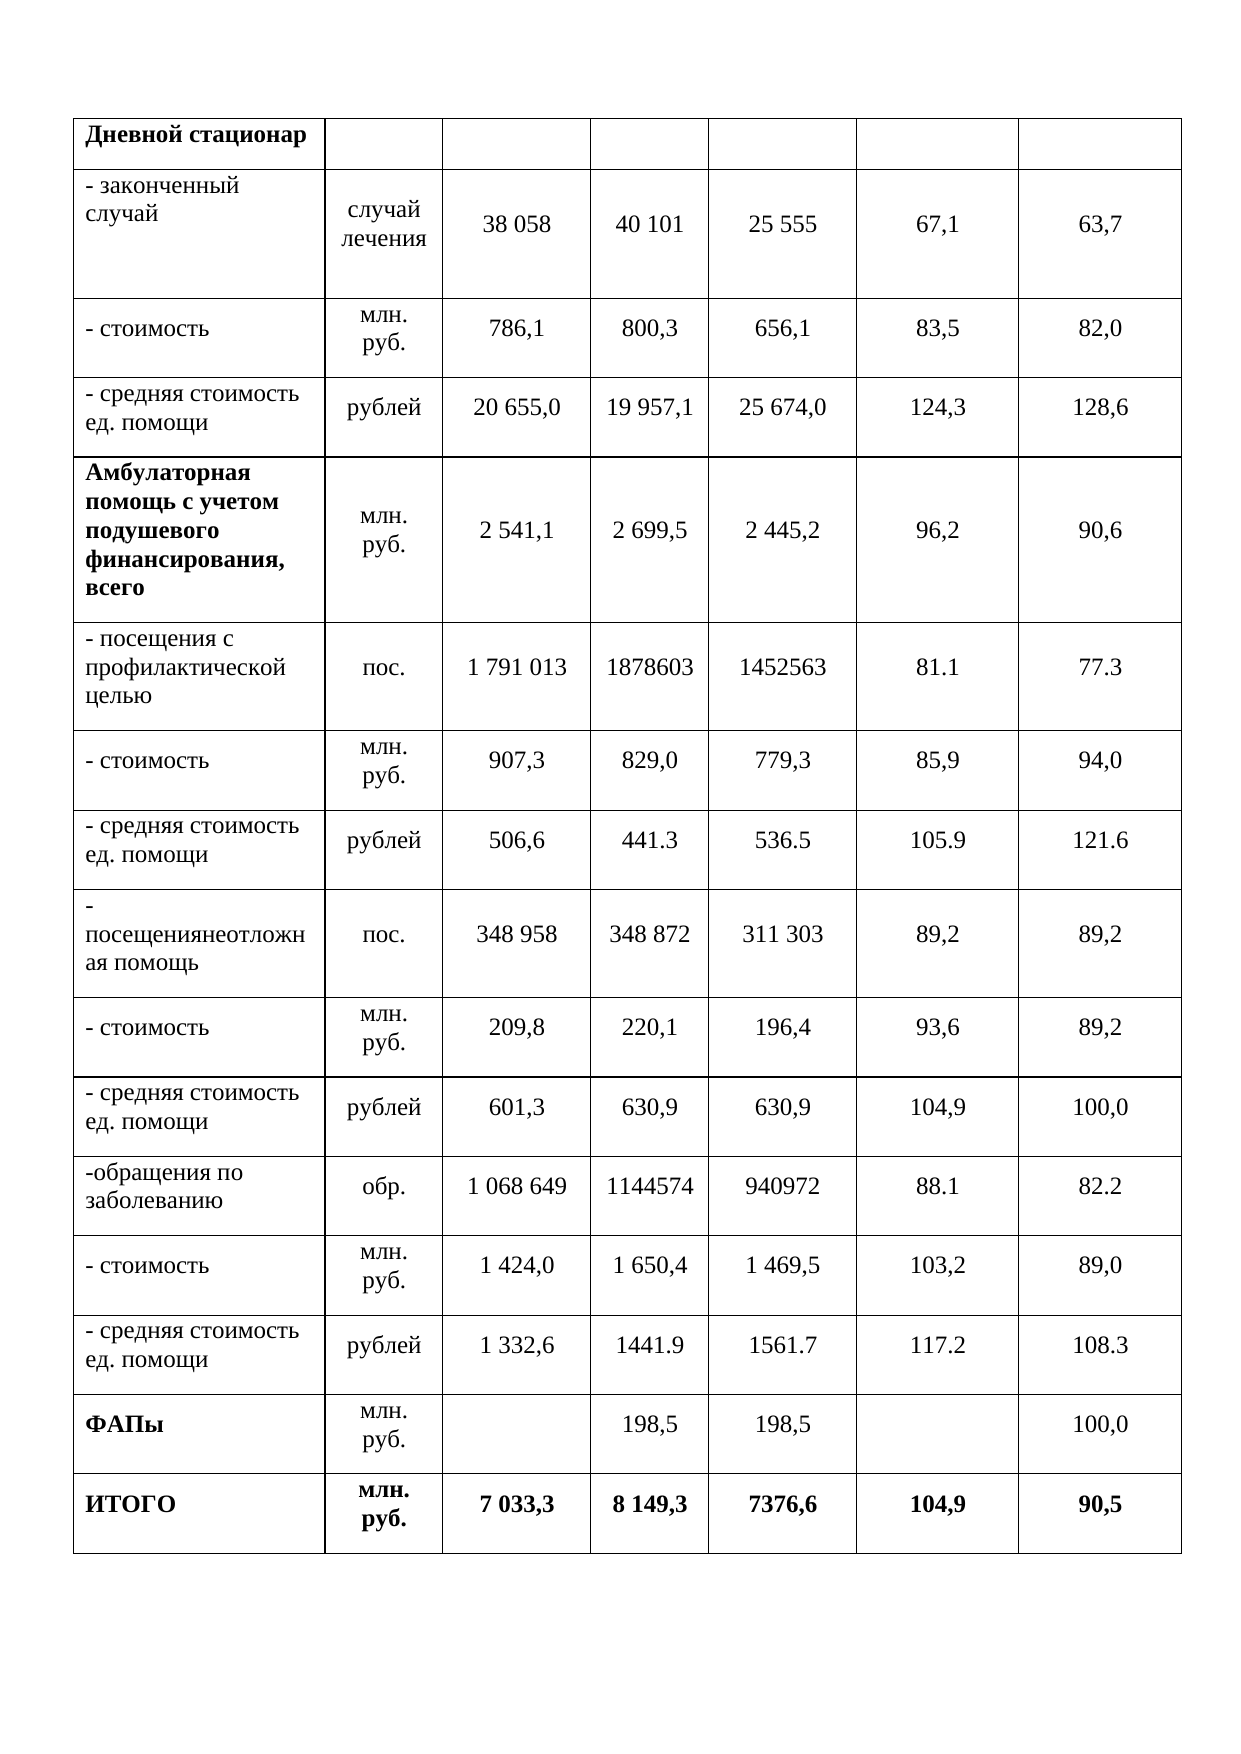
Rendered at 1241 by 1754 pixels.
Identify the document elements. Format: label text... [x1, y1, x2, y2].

table_cell 2 541,1 [443, 458, 590, 622]
table_cell рублей [326, 378, 442, 456]
table_cell 1 650,4 [591, 1236, 708, 1314]
table_cell [857, 1395, 1018, 1473]
table_cell 63,7 [1019, 170, 1181, 298]
table_cell 19 957,1 [591, 378, 708, 456]
table_cell 1878603 [591, 623, 708, 730]
table_cell - стоимость [74, 731, 324, 809]
table_cell 348 872 [591, 890, 708, 997]
table_cell 82.2 [1019, 1157, 1181, 1235]
table_cell 198,5 [709, 1395, 856, 1473]
table_cell 630,9 [709, 1078, 856, 1156]
table_cell - посещения с профилактической целью [74, 623, 324, 730]
table_cell 25 555 [709, 170, 856, 298]
table_cell 829,0 [591, 731, 708, 809]
table_cell 1 332,6 [443, 1316, 590, 1394]
table_cell [1019, 119, 1181, 169]
table_cell рублей [326, 1078, 442, 1156]
table_cell 800,3 [591, 299, 708, 377]
table_cell - законченный случай [74, 170, 324, 298]
table_cell 38 058 [443, 170, 590, 298]
table_cell [709, 119, 856, 169]
table_cell [591, 119, 708, 169]
table_cell 94,0 [1019, 731, 1181, 809]
table_cell 630,9 [591, 1078, 708, 1156]
table_cell 7376,6 [709, 1474, 856, 1553]
table_cell Амбулаторная помощь с учетом подушевого финансирования, всего [74, 458, 324, 622]
table_cell 82,0 [1019, 299, 1181, 377]
table_cell 89,2 [857, 890, 1018, 997]
table_cell - средняя стоимость ед. помощи [74, 1316, 324, 1394]
table_cell - посещениянеотложная помощь [74, 890, 324, 997]
table_cell млн. руб. [326, 1474, 442, 1553]
table_cell [443, 1395, 590, 1473]
table_cell 1 791 013 [443, 623, 590, 730]
table_cell 506,6 [443, 811, 590, 889]
table_cell 2 699,5 [591, 458, 708, 622]
table_cell 85,9 [857, 731, 1018, 809]
table_cell млн. руб. [326, 458, 442, 622]
table_cell 89,2 [1019, 890, 1181, 997]
table_cell млн. руб. [326, 299, 442, 377]
table_cell 2 445,2 [709, 458, 856, 622]
table_cell случай лечения [326, 170, 442, 298]
table_cell 907,3 [443, 731, 590, 809]
table_cell 90,6 [1019, 458, 1181, 622]
table_cell 104,9 [857, 1474, 1018, 1553]
table_cell млн. руб. [326, 1395, 442, 1473]
table_cell 536.5 [709, 811, 856, 889]
table_cell 81.1 [857, 623, 1018, 730]
table_cell Дневной стационар [74, 119, 324, 169]
table_cell 20 655,0 [443, 378, 590, 456]
table_cell 220,1 [591, 998, 708, 1076]
table_cell 89,0 [1019, 1236, 1181, 1314]
table_cell [857, 119, 1018, 169]
table_cell - стоимость [74, 299, 324, 377]
table_cell пос. [326, 623, 442, 730]
table_cell - стоимость [74, 1236, 324, 1314]
table_cell 1441.9 [591, 1316, 708, 1394]
table_cell 198,5 [591, 1395, 708, 1473]
table_cell 1 469,5 [709, 1236, 856, 1314]
table_cell 601,3 [443, 1078, 590, 1156]
table_cell пос. [326, 890, 442, 997]
table_cell [443, 119, 590, 169]
table_cell 105.9 [857, 811, 1018, 889]
table_cell рублей [326, 811, 442, 889]
table_cell 121.6 [1019, 811, 1181, 889]
table_cell 77.3 [1019, 623, 1181, 730]
table_cell 100,0 [1019, 1078, 1181, 1156]
table_cell 104,9 [857, 1078, 1018, 1156]
table_cell 7 033,3 [443, 1474, 590, 1553]
table_cell 83,5 [857, 299, 1018, 377]
table_cell 40 101 [591, 170, 708, 298]
table_cell 441.3 [591, 811, 708, 889]
table_cell 786,1 [443, 299, 590, 377]
table_cell 656,1 [709, 299, 856, 377]
table_cell 89,2 [1019, 998, 1181, 1076]
table_cell 209,8 [443, 998, 590, 1076]
table_cell 90,5 [1019, 1474, 1181, 1553]
table_cell млн. руб. [326, 731, 442, 809]
table_cell 311 303 [709, 890, 856, 997]
table_cell 1144574 [591, 1157, 708, 1235]
table_cell [326, 119, 442, 169]
table_cell 348 958 [443, 890, 590, 997]
table_cell 67,1 [857, 170, 1018, 298]
table_cell -обращения по заболеванию [74, 1157, 324, 1235]
table_cell рублей [326, 1316, 442, 1394]
table_cell - средняя стоимость ед. помощи [74, 811, 324, 889]
table_cell 940972 [709, 1157, 856, 1235]
table_cell 8 149,3 [591, 1474, 708, 1553]
table_cell 1452563 [709, 623, 856, 730]
table_cell - средняя стоимость ед. помощи [74, 1078, 324, 1156]
table_cell 96,2 [857, 458, 1018, 622]
table_cell млн. руб. [326, 1236, 442, 1314]
table_cell 1 424,0 [443, 1236, 590, 1314]
table_cell 128,6 [1019, 378, 1181, 456]
table_cell обр. [326, 1157, 442, 1235]
table_cell 117.2 [857, 1316, 1018, 1394]
table_cell 93,6 [857, 998, 1018, 1076]
table_cell - стоимость [74, 998, 324, 1076]
table_cell 25 674,0 [709, 378, 856, 456]
table_cell 103,2 [857, 1236, 1018, 1314]
table_cell 88.1 [857, 1157, 1018, 1235]
table_cell 779,3 [709, 731, 856, 809]
table_cell ИТОГО [74, 1474, 324, 1553]
table_cell 124,3 [857, 378, 1018, 456]
table_cell - средняя стоимость ед. помощи [74, 378, 324, 456]
table_cell млн. руб. [326, 998, 442, 1076]
table_cell 100,0 [1019, 1395, 1181, 1473]
table_cell ФАПы [74, 1395, 324, 1473]
table_cell 196,4 [709, 998, 856, 1076]
table_cell 108.3 [1019, 1316, 1181, 1394]
table_cell 1561.7 [709, 1316, 856, 1394]
table_cell 1 068 649 [443, 1157, 590, 1235]
